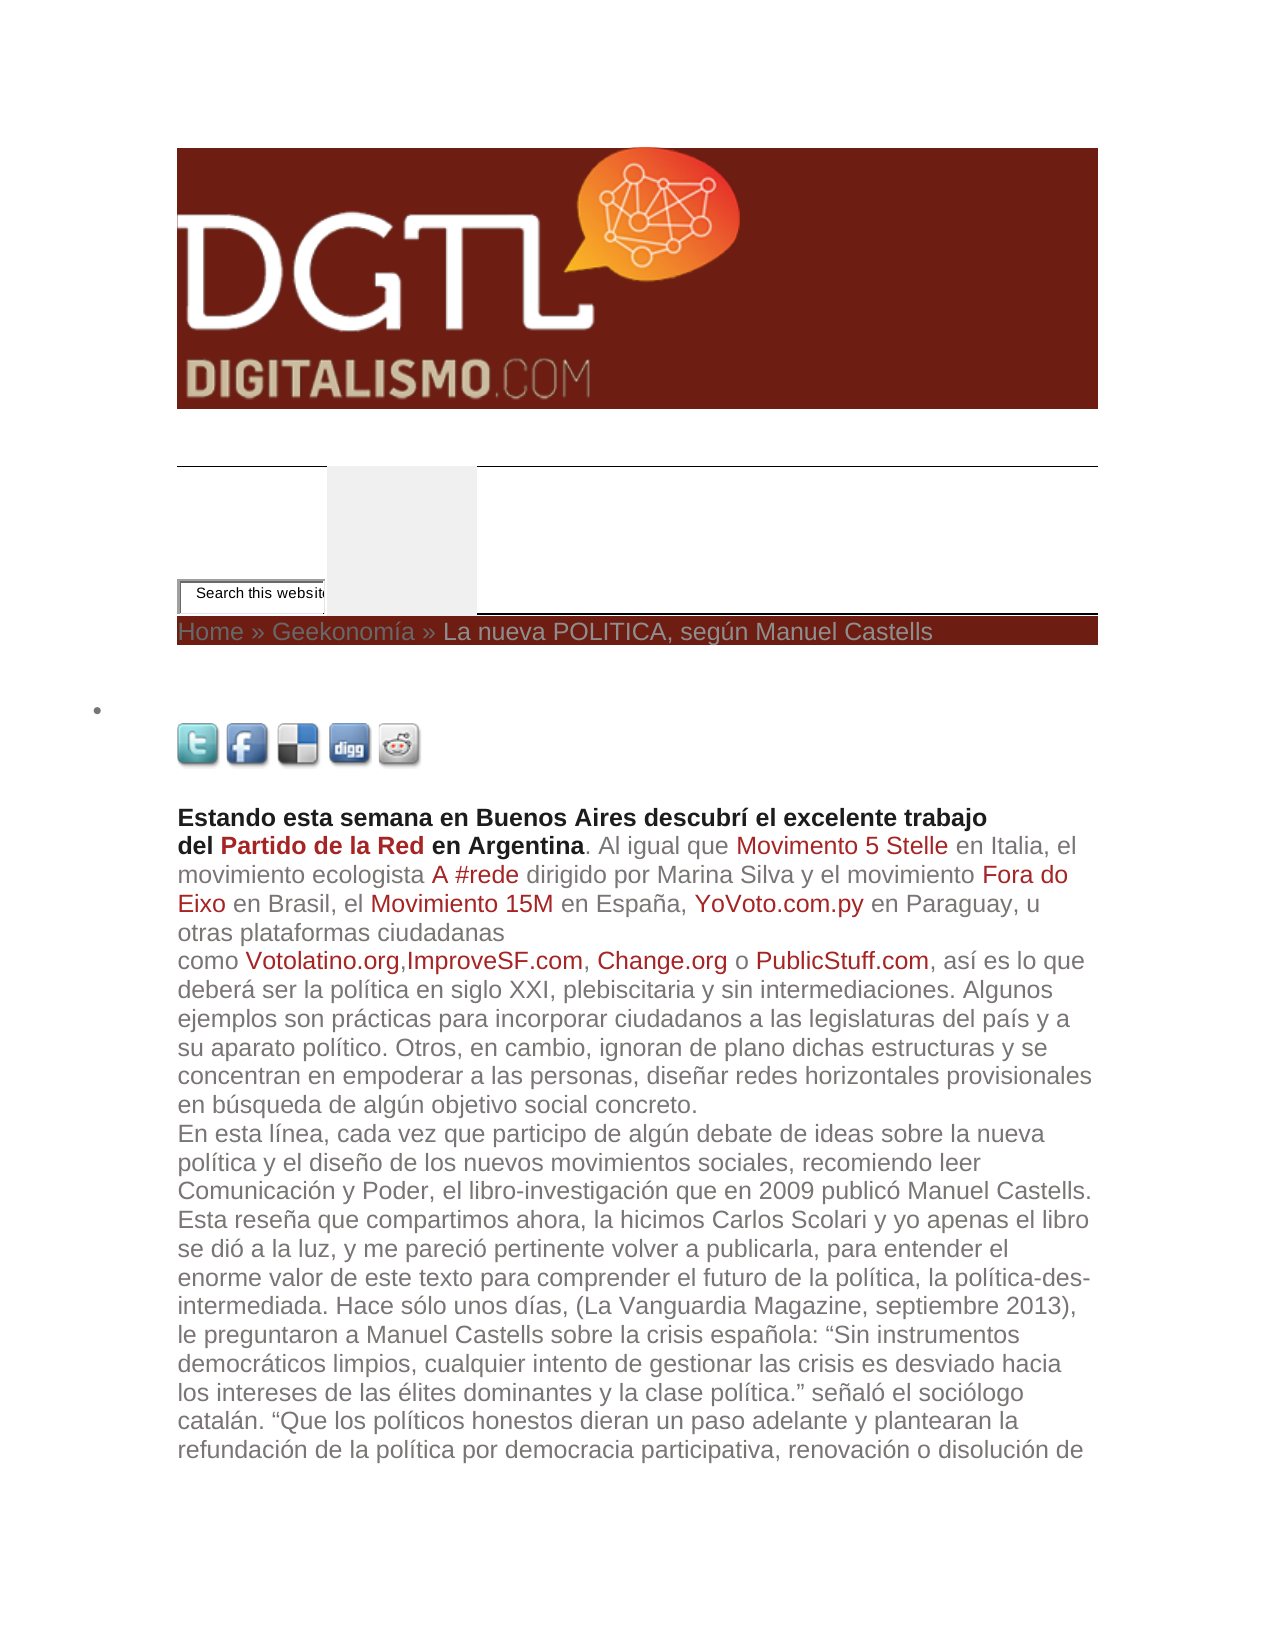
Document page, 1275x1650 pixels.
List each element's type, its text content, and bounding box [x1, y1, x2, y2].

picture [177, 723, 220, 769]
picture [226, 723, 271, 769]
picture [177, 147, 740, 409]
picture [277, 723, 323, 769]
picture [378, 723, 422, 769]
text Estando esta semana en Buenos Aires descubrí el excelente trabajo del Partido de la Red en Argentina. Al igual que Movimento 5 Stelle en Italia, el movimiento ecologista A #rede dirigido por Marina Silva y el movimiento Fora do Eixo en Brasil, el Movimiento 15M en España, YoVoto.com.py en Paraguay, u otras plataformas ciudadanas como Votolatino.org,ImproveSF.com, Change.org o PublicStuff.com, así es lo que deberá ser la política en siglo XXI, plebiscitaria y sin intermediaciones. Algunos ejemplos son prácticas para incorporar ciudadanos a las legislaturas del país y a su aparato político. Otros, en cambio, ignoran de plano dichas estructuras y se concentran en empoderar a las personas, diseñar redes horizontales provisionales en búsqueda de algún objetivo social concreto. [177, 803, 1098, 1119]
picture [329, 723, 372, 769]
text Home » Geekonomía » La nueva POLITICA, según Manuel Castells [177, 616, 1098, 645]
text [177, 1119, 1098, 1464]
